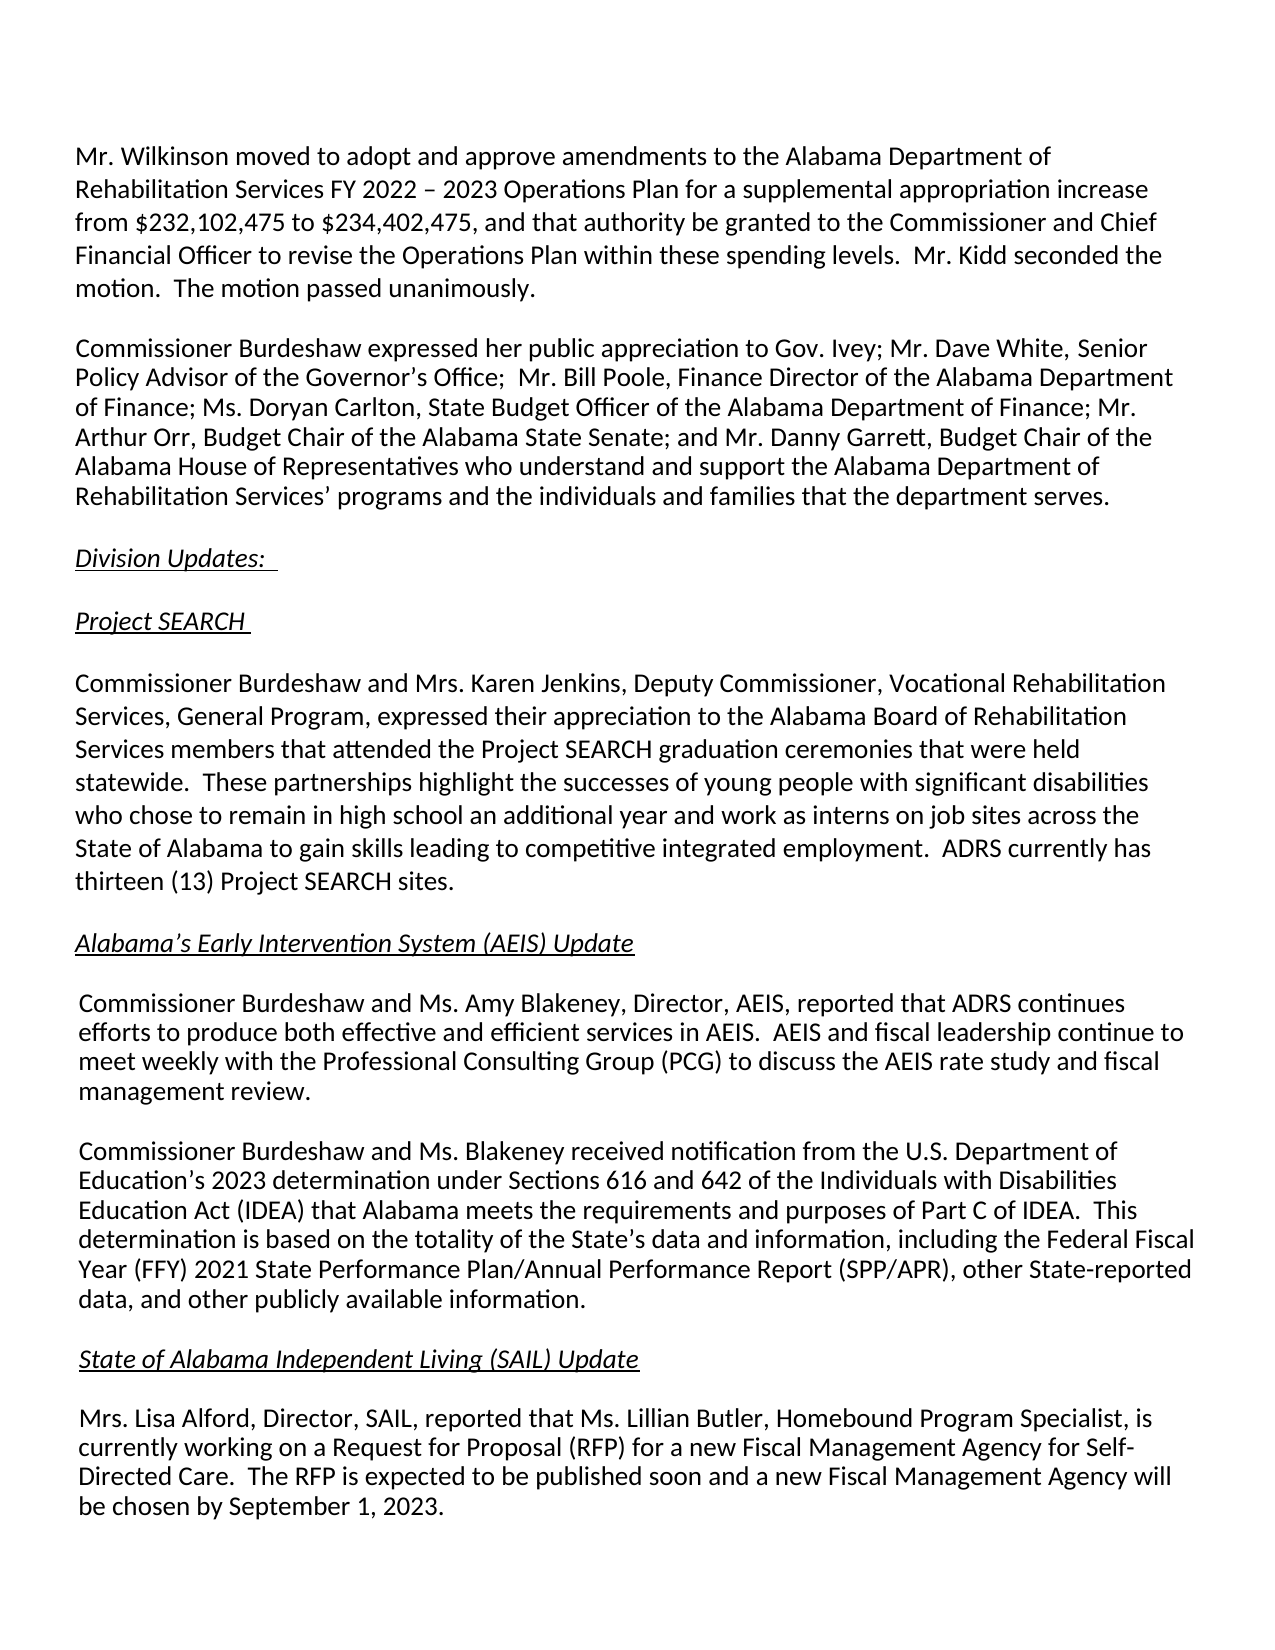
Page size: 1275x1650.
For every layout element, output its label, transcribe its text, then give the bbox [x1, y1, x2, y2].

text Commissioner Burdeshaw and Ms. Amy Blakeney, Director, AEIS, reported that ADRS continues efforts to produce both effective and efficient services in AEIS. AEIS and fiscal leadership continue to meet weekly with the Professional Consulting Group (PCG) to discuss the AEIS rate study and fiscal management review. [78, 988, 1200, 1107]
text Project SEARCH [75, 604, 1200, 637]
text Division Updates: [75, 541, 1200, 574]
text Commissioner Burdeshaw expressed her public appreciation to Gov. Ivey; Mr. Dave White, Senior Policy Advisor of the Governor’s Office; Mr. Bill Poole, Finance Director of the Alabama Department of Finance; Ms. Doryan Carlton, State Budget Officer of the Alabama Department of Finance; Mr. Arthur Orr, Budget Chair of the Alabama State Senate; and Mr. Danny Garrett, Budget Chair of the Alabama House of Representatives who understand and support the Alabama Department of Rehabilitation Services’ programs and the individuals and families that the department serves. [75, 334, 1200, 512]
text Mr. Wilkinson moved to adopt and approve amendments to the Alabama Department of Rehabilitation Services FY 2022 – 2023 Operations Plan for a supplemental appropriation increase from $232,102,475 to $234,402,475, and that authority be granted to the Commissioner and Chief Financial Officer to revise the Operations Plan within these spending levels. Mr. Kidd seconded the motion. The motion passed unanimously. [75, 139, 1200, 304]
text Commissioner Burdeshaw and Mrs. Karen Jenkins, Deputy Commissioner, Vocational Rehabilitation Services, General Program, expressed their appreciation to the Alabama Board of Rehabilitation Services members that attended the Project SEARCH graduation ceremonies that were held statewide. These partnerships highlight the successes of young people with significant disabilities who chose to remain in high school an additional year and work as interns on job sites across the State of Alabama to gain skills leading to competitive integrated employment. ADRS currently has thirteen (13) Project SEARCH sites. [75, 666, 1200, 897]
text Alabama’s Early Intervention System (AEIS) Update [75, 926, 1200, 959]
text State of Alabama Independent Living (SAIL) Update [78, 1344, 1200, 1374]
text Commissioner Burdeshaw and Ms. Blakeney received notification from the U.S. Department of Education’s 2023 determination under Sections 616 and 642 of the Individuals with Disabilities Education Act (IDEA) that Alabama meets the requirements and purposes of Part C of IDEA. This determination is based on the totality of the State’s data and information, including the Federal Fiscal Year (FFY) 2021 State Performance Plan/Annual Performance Report (SPP/APR), other State-reported data, and other publicly available information. [78, 1137, 1200, 1315]
text Mrs. Lisa Alford, Director, SAIL, reported that Ms. Lillian Butler, Homebound Program Specialist, is currently working on a Request for Proposal (RFP) for a new Fiscal Management Agency for Self-Directed Care. The RFP is expected to be published soon and a new Fiscal Management Agency will be chosen by September 1, 2023. [78, 1403, 1200, 1522]
